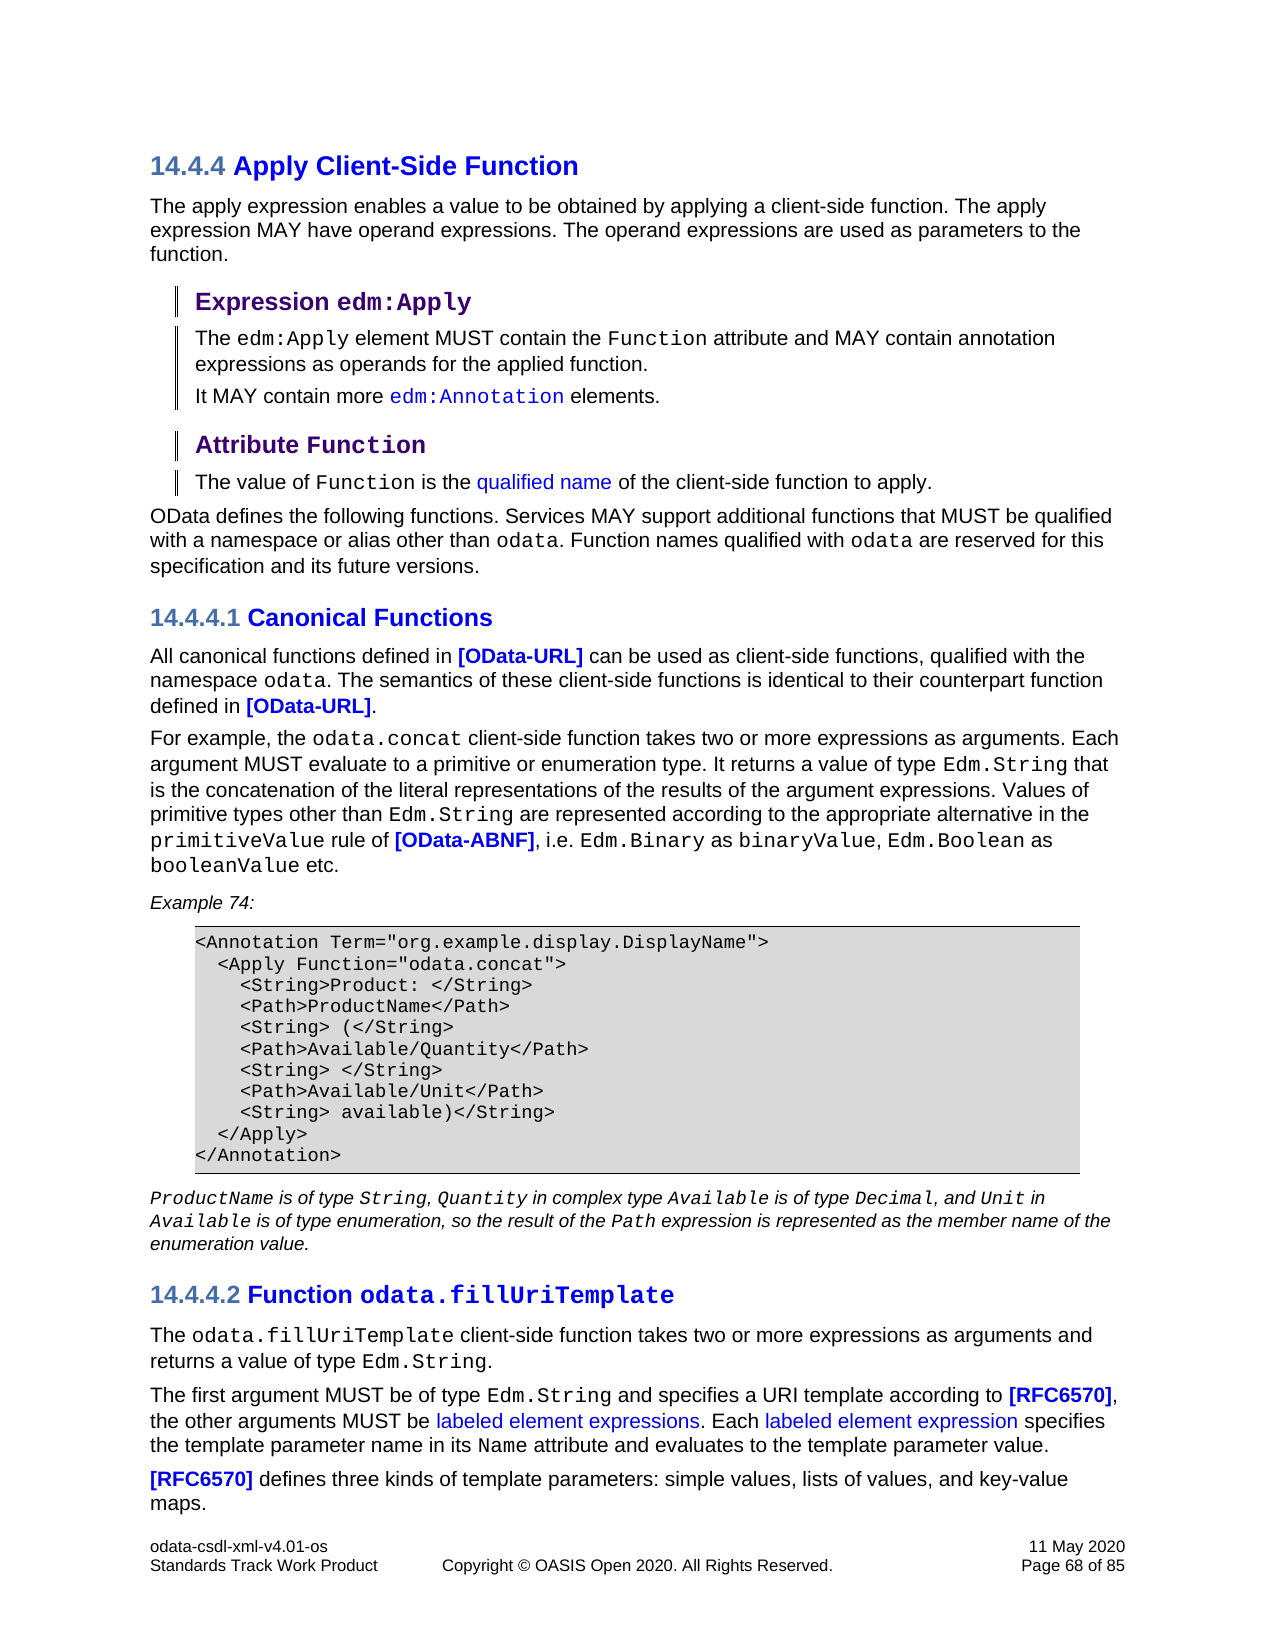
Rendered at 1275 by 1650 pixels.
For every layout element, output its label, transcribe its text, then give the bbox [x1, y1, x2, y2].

text ProductName is of type String, Quantity in complex type Available is of type Decimal, and Unit in Available is of type enumeration, so the result of the Path expression is represented as the member name of the enumeration value. [150, 1187, 1125, 1254]
text <String> available)</String> [195, 1096, 1080, 1117]
subtitle Canonical Functions [150, 603, 1125, 631]
text <Annotation Term="org.example.display.DisplayName"> <Apply Function="odata.concat"> <String>Product: </String> <Path>ProductName</Path> <String> (</String> <Path>Available/Quantity</Path> [195, 927, 1080, 1053]
text The value of Function is the qualified name of the client-side function to apply. [178, 470, 1080, 496]
subtitle Attribute Function [178, 431, 1125, 461]
text It MAY contain more edm:Annotation elements. [178, 384, 1080, 410]
text Example 74: [150, 892, 1125, 913]
text The edm:Apply element MUST contain the Function attribute and MAY contain annotation expressions as operands for the applied function. [178, 326, 1080, 376]
text OData defines the following functions. Services MAY support additional functions that MUST be qualified with a namespace or alias other than odata. Function names qualified with odata are reserved for this specification and its future versions. [150, 504, 1125, 578]
text The first argument MUST be of type Edm.String and specifies a URI template according to [RFC6570], the other arguments MUST be labeled element expressions. Each labeled element expression specifies the template parameter name in its Name attribute and evaluates to the template parameter value. [150, 1383, 1125, 1459]
text For example, the odata.concat client-side function takes two or more expressions as arguments. Each argument MUST evaluate to a primitive or enumeration type. It returns a value of type Edm.String that is the concatenation of the literal representations of the results of the argument expressions. Values of primitive types other than Edm.String are represented according to the appropriate alternative in the primitiveValue rule of [OData-ABNF], i.e. Edm.Binary as binaryValue, Edm.Boolean as booleanValue etc. [150, 726, 1125, 879]
text <String> </String> <Path>Available/Unit</Path> [195, 1053, 1080, 1096]
text The apply expression enables a value to be obtained by applying a client-side function. The apply expression MAY have operand expressions. The operand expressions are used as parameters to the function. [150, 194, 1125, 266]
text All canonical functions defined in [OData-URL] can be used as client-side functions, qualified with the namespace odata. The semantics of these client-side functions is identical to their counterpart function defined in [OData-URL]. [150, 644, 1125, 718]
text The odata.fillUriTemplate client-side function takes two or more expressions as arguments and returns a value of type Edm.String. [150, 1323, 1125, 1375]
subtitle Expression edm:Apply [178, 286, 1125, 317]
subtitle Apply Client-Side Function [150, 150, 1125, 181]
text [RFC6570] defines three kinds of template parameters: simple values, lists of values, and key-value maps. [150, 1467, 1125, 1515]
text </Apply> </Annotation> [195, 1117, 1080, 1173]
subtitle Function odata.fillUriTemplate [150, 1279, 1125, 1311]
